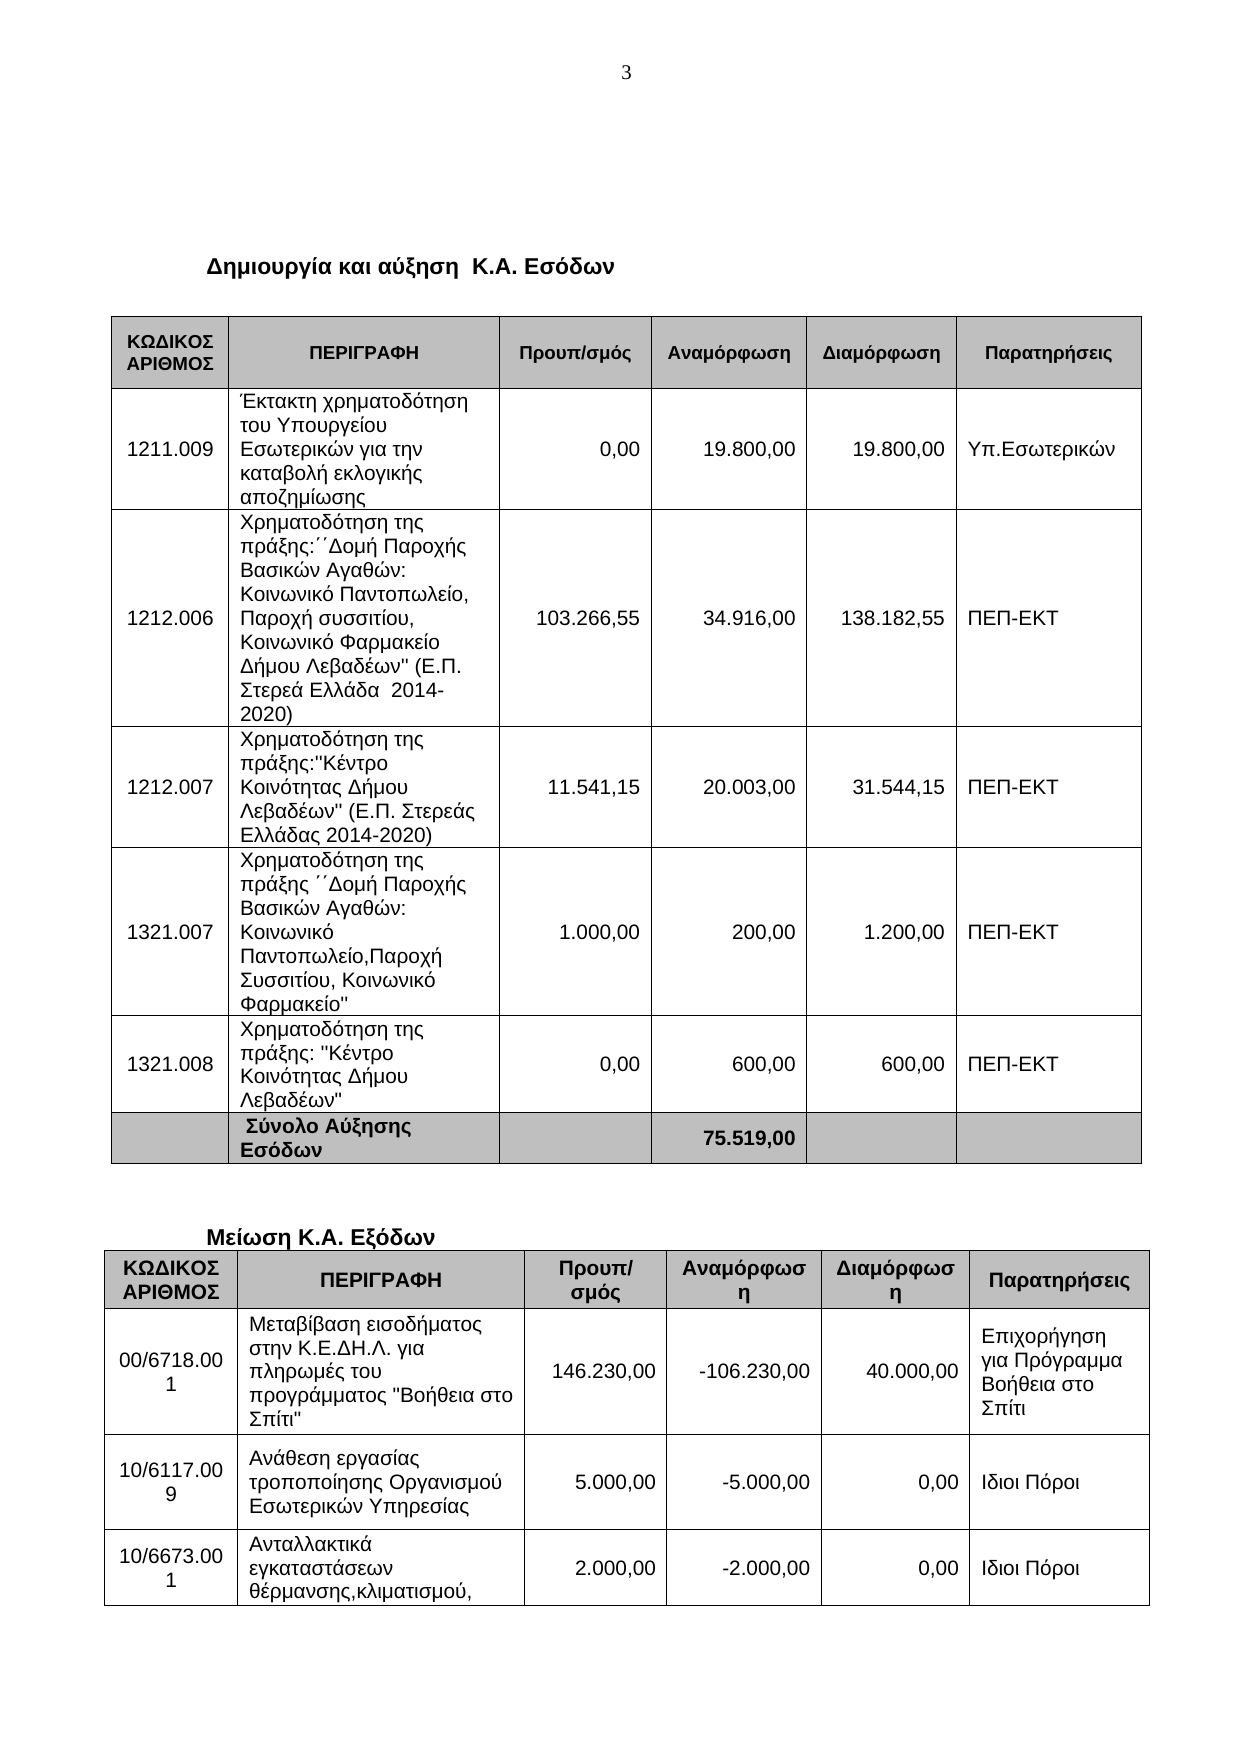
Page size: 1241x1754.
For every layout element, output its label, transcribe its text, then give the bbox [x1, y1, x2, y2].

table_cell 19.800,00 [807, 389, 956, 509]
table_cell 103.266,55 [500, 510, 651, 726]
table_cell 146.230,00 [525, 1309, 666, 1434]
table_cell 10/6673.001 [105, 1530, 237, 1605]
table_header Διαμόρφωση [807, 317, 956, 388]
table_header Προυπ/σμός [525, 1251, 666, 1308]
table_cell 600,00 [652, 1016, 806, 1112]
table_cell Έκτακτη χρηματοδότηση του Υπουργείου Εσωτερικών για την καταβολή εκλογικής αποζημίωσης [229, 389, 499, 509]
table_cell 0,00 [500, 1016, 651, 1112]
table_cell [238, 1530, 524, 1605]
table_header Προυπ/σμός [500, 317, 651, 388]
list Μείωση Κ.Α. Εξόδων [206, 1224, 1122, 1250]
table_cell Επιχορήγηση για Πρόγραμμα Βοήθεια στο Σπίτι [970, 1309, 1149, 1434]
table_cell Ανάθεση εργασίας τροποποίησης Οργανισμού Εσωτερικών Υπηρεσίας [238, 1435, 524, 1529]
table_cell [500, 1113, 651, 1163]
table_header Παρατηρήσεις [970, 1251, 1149, 1308]
table_header ΚΩΔΙΚΟΣ ΑΡΙΘΜΟΣ [112, 317, 228, 388]
table_header ΠΕΡΙΓΡΑΦΗ [229, 317, 499, 388]
table_cell 1212.006 [112, 510, 228, 726]
table_cell 75.519,00 [652, 1113, 806, 1163]
table_cell 1.000,00 [500, 848, 651, 1015]
table_cell 0,00 [822, 1530, 969, 1605]
table_cell 10/6117.009 [105, 1435, 237, 1529]
table_cell 138.182,55 [807, 510, 956, 726]
table_cell Υπ.Εσωτερικών [957, 389, 1141, 509]
table_cell Xρηματοδότηση της πράξης:΄΄Δομή Παροχής Βασικών Αγαθών: Κοινωνικό Παντοπωλείο, Παροχή συσσιτίου, Κοινωνικό Φαρμακείο Δήμου Λεβαδέων'' (Ε.Π. Στερεά Ελλάδα 2014-2020) [229, 510, 499, 726]
table_cell [957, 1113, 1141, 1163]
table_cell 600,00 [807, 1016, 956, 1112]
table_cell 00/6718.001 [105, 1309, 237, 1434]
table_cell Σύνολο Αύξησης Εσόδων [229, 1113, 499, 1163]
table_header Αναμόρφωση [667, 1251, 821, 1308]
table_header ΠΕΡΙΓΡΑΦΗ [238, 1251, 524, 1308]
table_cell 0,00 [500, 389, 651, 509]
list Δημιουργία και αύξηση Κ.Α. Εσόδων [206, 253, 1122, 279]
table_cell [112, 1113, 228, 1163]
table_cell -5.000,00 [667, 1435, 821, 1529]
table_cell 40.000,00 [822, 1309, 969, 1434]
table_cell ΠΕΠ-ΕΚΤ [957, 848, 1141, 1015]
table_cell 1.200,00 [807, 848, 956, 1015]
table_cell 5.000,00 [525, 1435, 666, 1529]
table_cell Χρηματοδότηση της πράξης:''Κέντρο Κοινότητας Δήμου Λεβαδέων'' (Ε.Π. Στερεάς Ελλάδας 2014-2020) [229, 727, 499, 847]
table_cell 2.000,00 [525, 1530, 666, 1605]
table_cell -2.000,00 [667, 1530, 821, 1605]
table_cell Χρηματοδότηση της πράξης: ''Κέντρο Κοινότητας Δήμου Λεβαδέων" [229, 1016, 499, 1112]
table_header Παρατηρήσεις [957, 317, 1141, 388]
table_cell Χρηματοδότηση της πράξης ΄΄Δομή Παροχής Βασικών Αγαθών: Κοινωνικό Παντοπωλείο,Παροχή Συσσιτίου, Κοινωνικό Φαρμακείο'' [229, 848, 499, 1015]
table_cell Ιδιοι Πόροι [970, 1435, 1149, 1529]
table_cell 11.541,15 [500, 727, 651, 847]
table_cell 1321.007 [112, 848, 228, 1015]
table_cell 1212.007 [112, 727, 228, 847]
table_header ΚΩΔΙΚΟΣ ΑΡΙΘΜΟΣ [105, 1251, 237, 1308]
table_header Αναμόρφωση [652, 317, 806, 388]
table_cell ΠΕΠ-ΕΚΤ [957, 727, 1141, 847]
table_cell 200,00 [652, 848, 806, 1015]
table_cell 1321.008 [112, 1016, 228, 1112]
table_cell Ιδιοι Πόροι [970, 1530, 1149, 1605]
table_cell ΠΕΠ-ΕΚΤ [957, 1016, 1141, 1112]
table_cell 19.800,00 [652, 389, 806, 509]
table_cell 1211.009 [112, 389, 228, 509]
table_cell 0,00 [822, 1435, 969, 1529]
table_cell 34.916,00 [652, 510, 806, 726]
table_cell -106.230,00 [667, 1309, 821, 1434]
table_cell Μεταβίβαση εισοδήματος στην Κ.Ε.ΔΗ.Λ. για πληρωμές του προγράμματος "Βοήθεια στο Σπίτι" [238, 1309, 524, 1434]
table_cell 20.003,00 [652, 727, 806, 847]
table_cell ΠΕΠ-ΕΚΤ [957, 510, 1141, 726]
table_cell [807, 1113, 956, 1163]
table_header Διαμόρφωση [822, 1251, 969, 1308]
table_cell 31.544,15 [807, 727, 956, 847]
